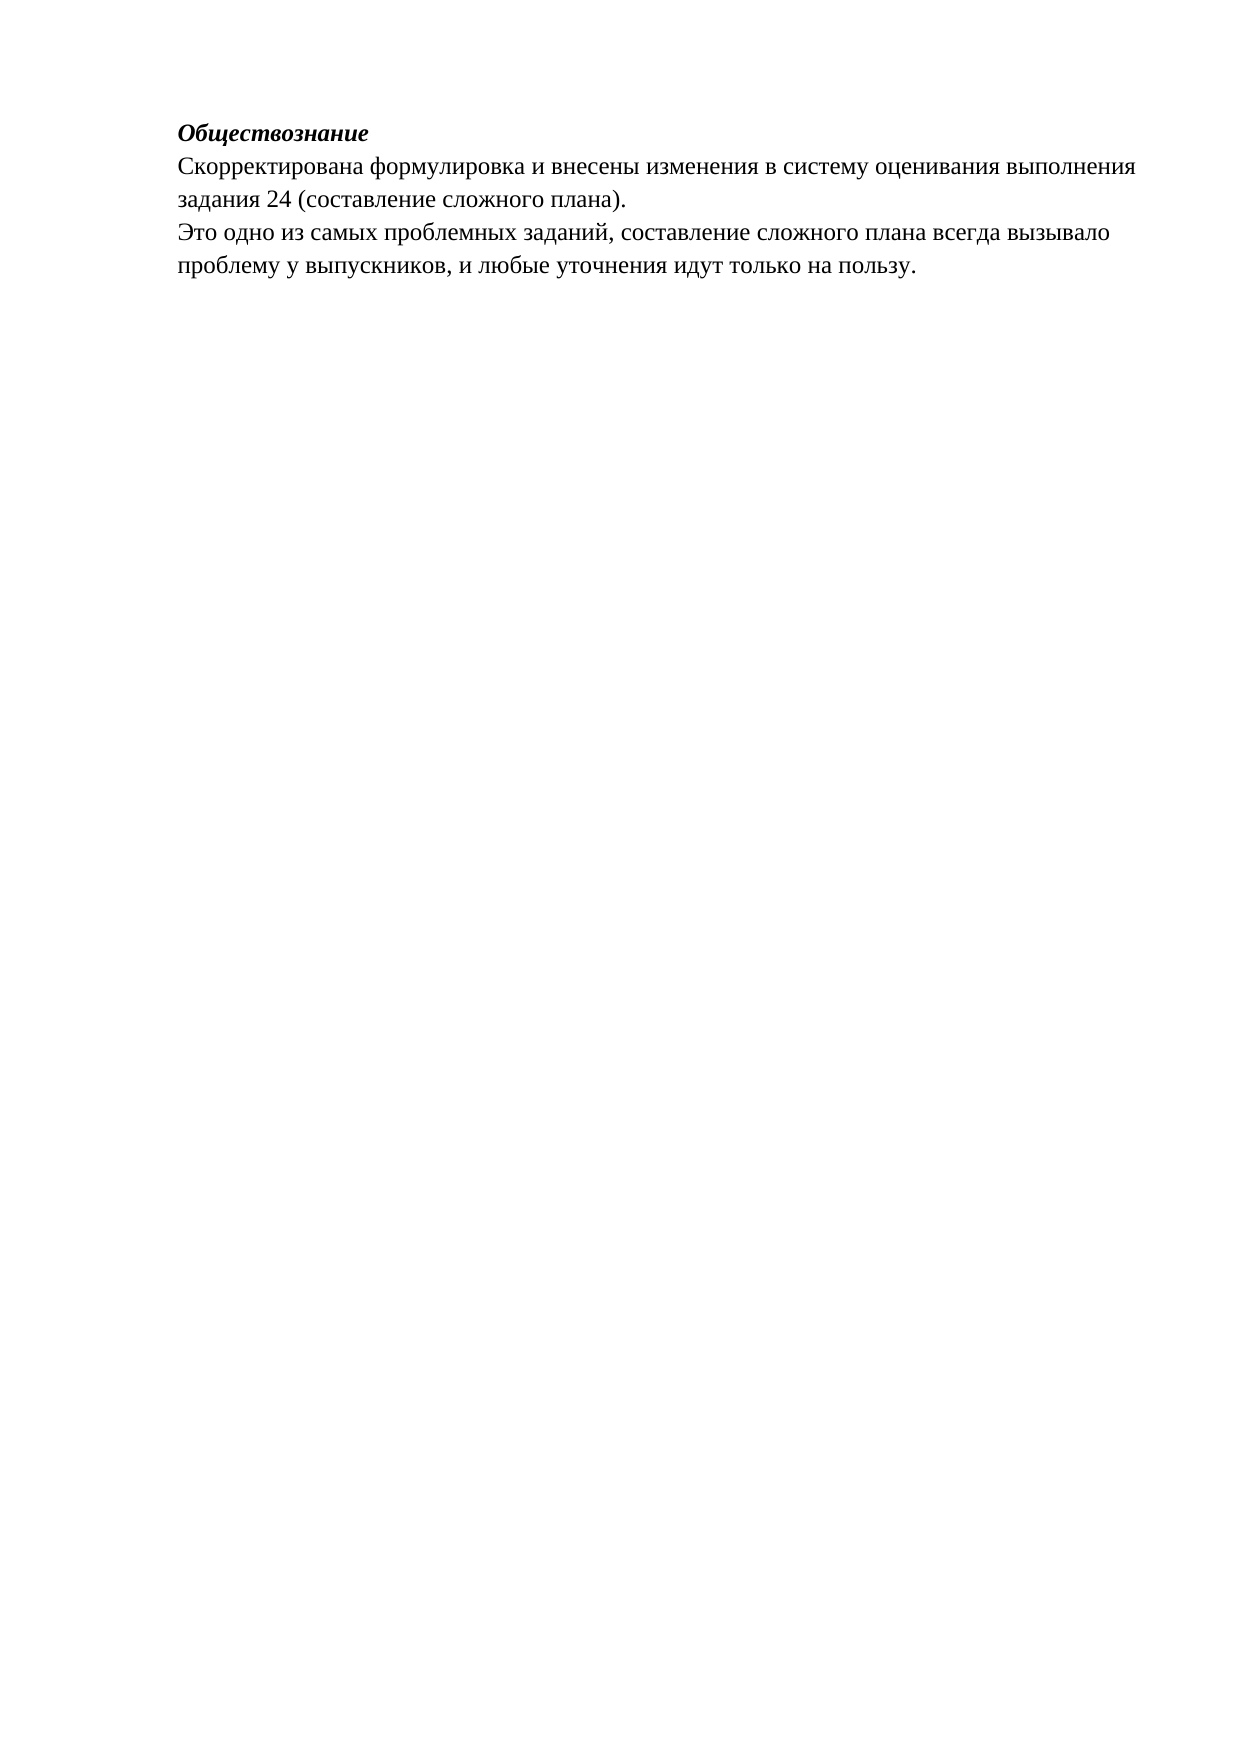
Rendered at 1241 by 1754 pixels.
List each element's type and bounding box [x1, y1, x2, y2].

text [177, 118, 1152, 344]
